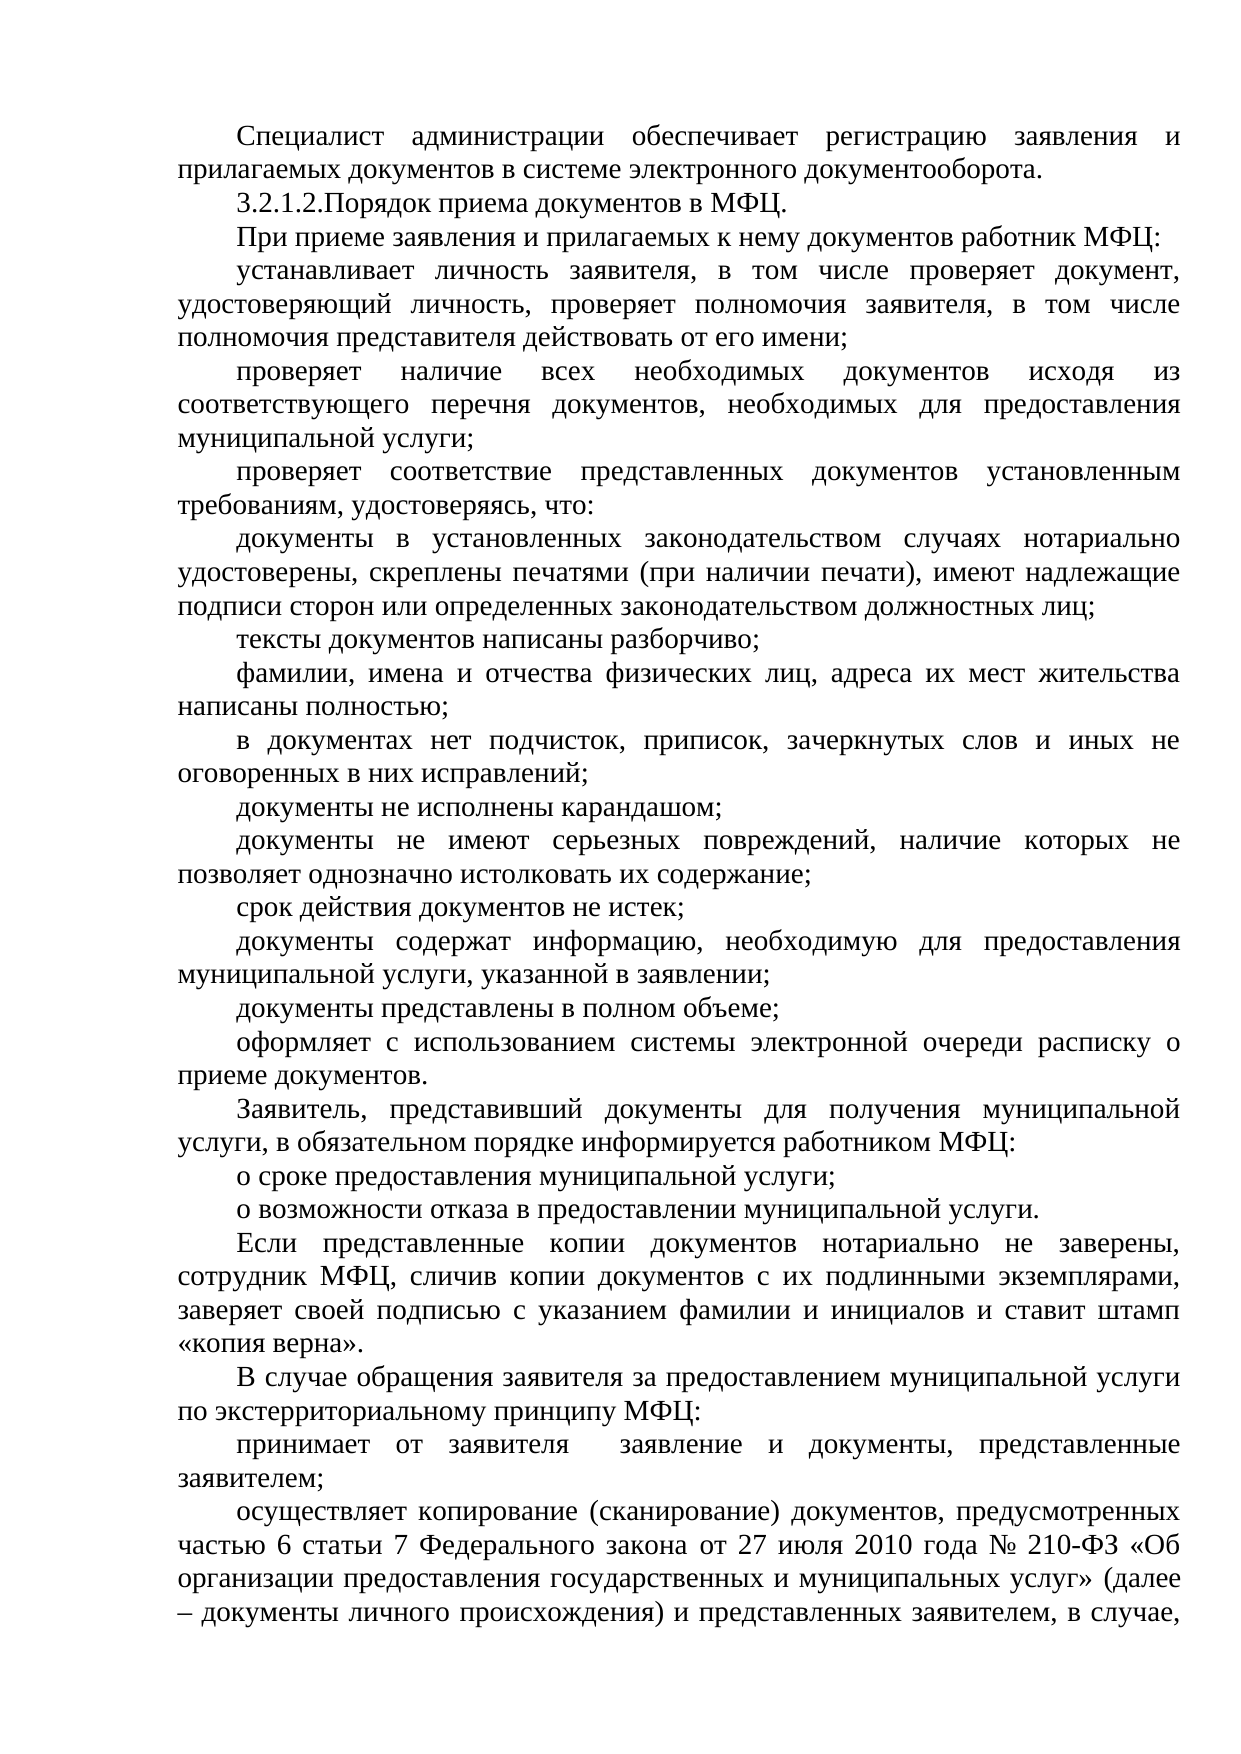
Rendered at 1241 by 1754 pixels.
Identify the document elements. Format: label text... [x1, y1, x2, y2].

text документы не исполнены карандашом; [177, 789, 1181, 822]
text При приеме заявления и прилагаемых к нему документов работник МФЦ: [177, 219, 1181, 252]
text 3.2.1.2.Порядок приема документов в МФЦ. [177, 185, 1181, 219]
text фамилии, имена и отчества физических лиц, адреса их мест жительства написаны полностью; [177, 655, 1181, 722]
text проверяет соответствие представленных документов установленным требованиям, удостоверяясь, что: [177, 453, 1181, 521]
text принимает от заявителя заявление и документы, представленные заявителем; [177, 1426, 1181, 1493]
text устанавливает личность заявителя, в том числе проверяет документ, удостоверяющий личность, проверяет полномочия заявителя, в том числе полномочия представителя действовать от его имени; [177, 252, 1181, 353]
text документы представлены в полном объеме; [177, 990, 1181, 1024]
text документы содержат информацию, необходимую для предоставления муниципальной услуги, указанной в заявлении; [177, 923, 1181, 990]
text проверяет наличие всех необходимых документов исходя из соответствующего перечня документов, необходимых для предоставления муниципальной услуги; [177, 353, 1181, 453]
text В случае обращения заявителя за предоставлением муниципальной услуги по экстерриториальному принципу МФЦ: [177, 1359, 1181, 1426]
text Если представленные копии документов нотариально не заверены, сотрудник МФЦ, сличив копии документов с их подлинными экземплярами, заверяет своей подписью с указанием фамилии и инициалов и ставит штамп «копия верна». [177, 1225, 1181, 1359]
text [177, 1493, 1181, 1627]
text срок действия документов не истек; [177, 889, 1181, 923]
text оформляет с использованием системы электронной очереди расписку о приеме документов. [177, 1024, 1181, 1091]
text в документах нет подчисток, приписок, зачеркнутых слов и иных не оговоренных в них исправлений; [177, 722, 1181, 789]
text Специалист администрации обеспечивает регистрацию заявления и прилагаемых документов в системе электронного документооборота. [177, 118, 1181, 185]
text тексты документов написаны разборчиво; [177, 621, 1181, 655]
text о возможности отказа в предоставлении муниципальной услуги. [177, 1191, 1181, 1225]
text документы в установленных законодательством случаях нотариально удостоверены, скреплены печатями (при наличии печати), имеют надлежащие подписи сторон или определенных законодательством должностных лиц; [177, 521, 1181, 621]
text о сроке предоставления муниципальной услуги; [177, 1158, 1181, 1191]
text документы не имеют серьезных повреждений, наличие которых не позволяет однозначно истолковать их содержание; [177, 822, 1181, 889]
text Заявитель, представивший документы для получения муниципальной услуги, в обязательном порядке информируется работником МФЦ: [177, 1091, 1181, 1158]
